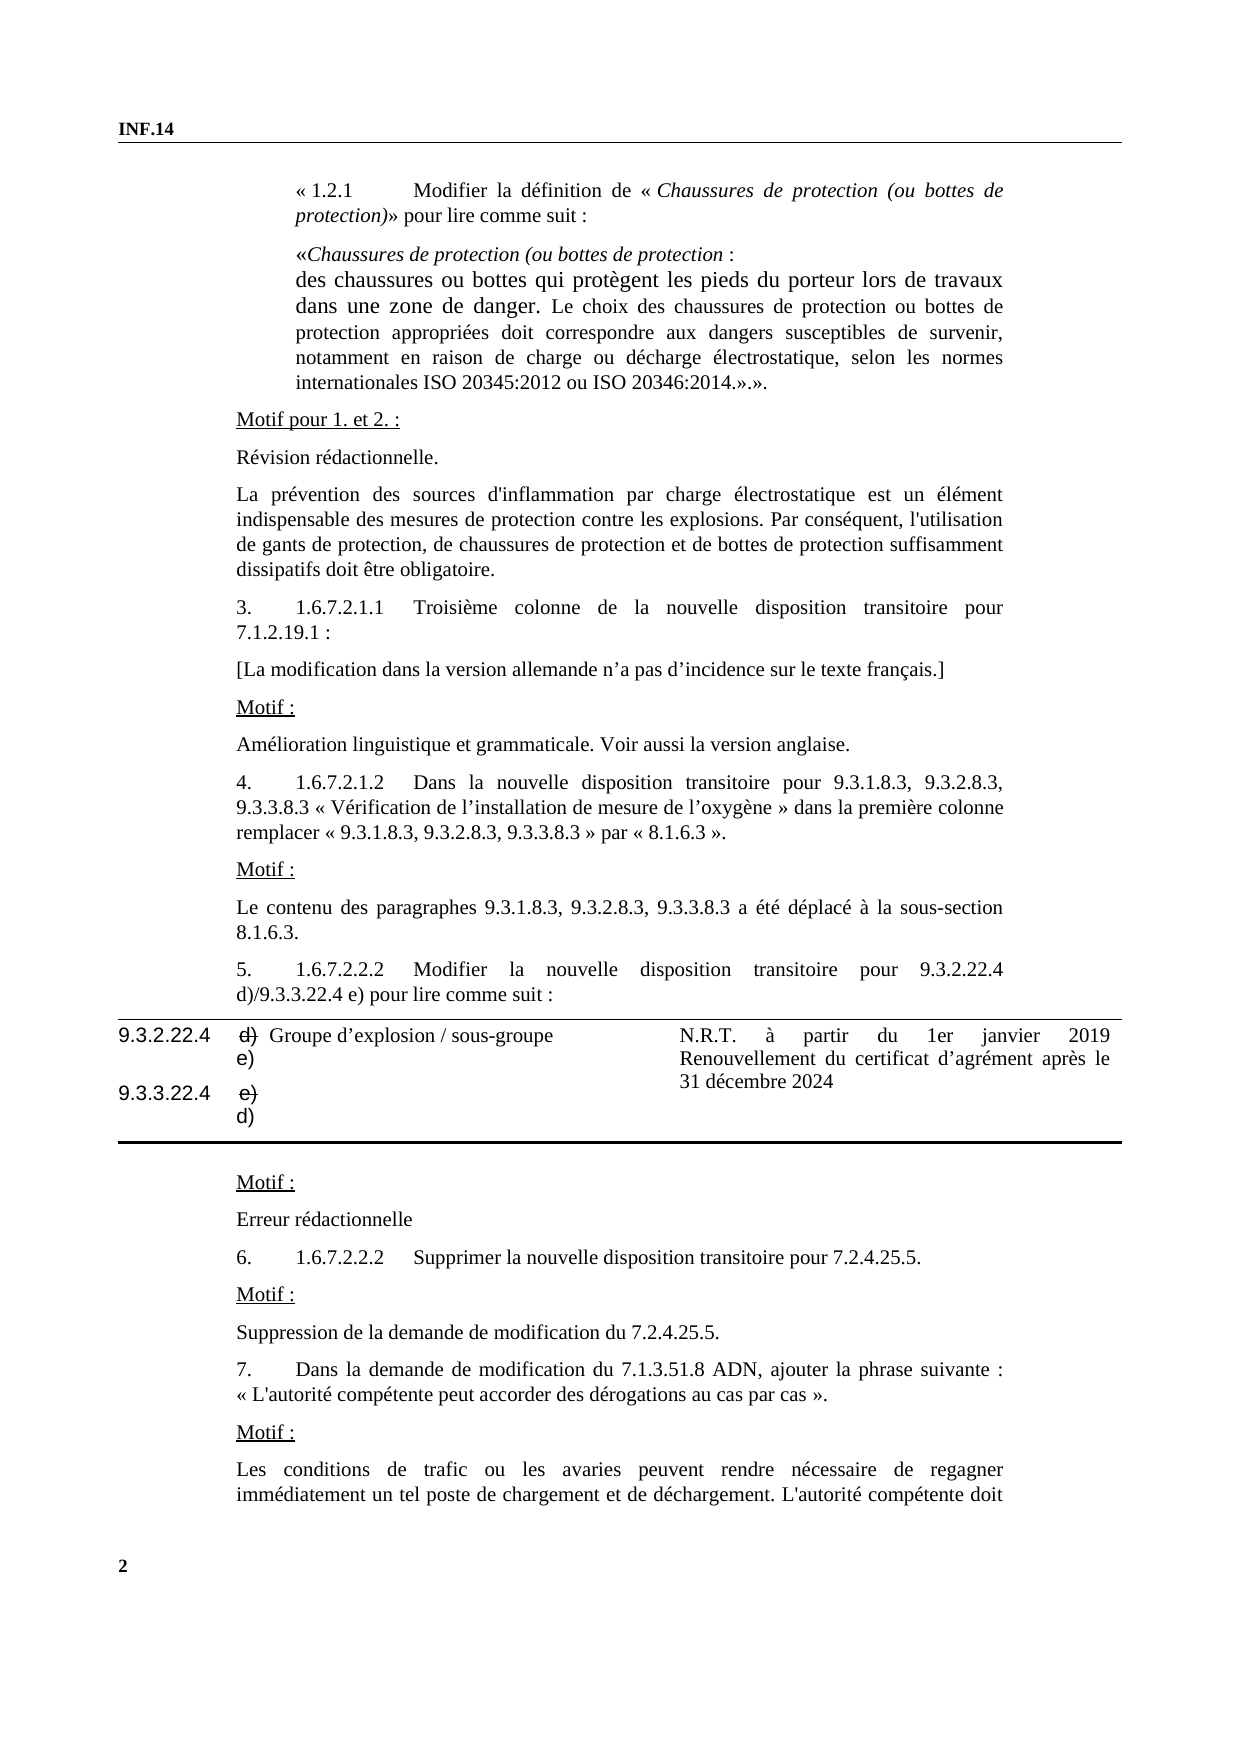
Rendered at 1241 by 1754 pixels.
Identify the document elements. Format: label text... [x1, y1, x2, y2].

text «Chaussures de protection (ou bottes de protection : [295, 240, 1004, 266]
text « 1.2.1 Modifier la définition de « Chaussures de protection (ou bottes de protection)» pour lire comme suit : [295, 177, 1004, 227]
text Motif : [236, 1281, 1004, 1306]
text 4. 1.6.7.2.1.2 Dans la nouvelle disposition transitoire pour 9.3.1.8.3, 9.3.2.8.3, 9.3.3.8.3 « Vérification de l’installation de mesure de l’oxygène » dans la première colonne remplacer « 9.3.1.8.3, 9.3.2.8.3, 9.3.3.8.3 » par « 8.1.6.3 ». [236, 769, 1004, 844]
text Erreur rédactionnelle [236, 1206, 1004, 1231]
text Amélioration linguistique et grammaticale. Voir aussi la version anglaise. [236, 731, 1004, 756]
text Motif : [236, 694, 1004, 719]
text Motif pour 1. et 2. : [236, 406, 1004, 431]
text Motif : [236, 1169, 1004, 1194]
text Le contenu des paragraphes 9.3.1.8.3, 9.3.2.8.3, 9.3.3.8.3 a été déplacé à la sous-section 8.1.6.3. [236, 894, 1004, 944]
text 3. 1.6.7.2.1.1 Troisième colonne de la nouvelle disposition transitoire pour 7.1.2.19.1 : [236, 594, 1004, 644]
table_header N.R.T. à partir du 1er janvier 2019 Renouvellement du certificat d’agrément après le 31 décembre 2024 [657, 1020, 1122, 1141]
text Révision rédactionnelle. [236, 444, 1004, 469]
text 6. 1.6.7.2.2.2 Supprimer la nouvelle disposition transitoire pour 7.2.4.25.5. [236, 1244, 1004, 1269]
text 7. Dans la demande de modification du 7.1.3.51.8 ADN, ajouter la phrase suivante : « L'autorité compétente peut accorder des dérogations au cas par cas ». [236, 1356, 1004, 1406]
text La prévention des sources d'inflammation par charge électrostatique est un élément indispensable des mesures de protection contre les explosions. Par conséquent, l'utilisation de gants de protection, de chaussures de protection et de bottes de protection suffisamment dissipatifs doit être obligatoire. [236, 481, 1004, 581]
text Suppression de la demande de modification du 7.2.4.25.5. [236, 1319, 1004, 1344]
table_header 9.3.2.22.4 d) e) 9.3.3.22.4 e) d) [118, 1020, 269, 1141]
text Motif : [236, 1419, 1004, 1444]
table_header Groupe d’explosion / sous-groupe [269, 1020, 657, 1141]
text des chaussures ou bottes qui protègent les pieds du porteur lors de travaux dans une zone de danger. Le choix des chaussures de protection ou bottes de protection appropriées doit correspondre aux dangers susceptibles de survenir, notamment en raison de charge ou décharge électrostatique, selon les normes internationales ISO 20345:2012 ou ISO 20346:2014.».». [295, 266, 1004, 394]
text 5. 1.6.7.2.2.2 Modifier la nouvelle disposition transitoire pour 9.3.2.22.4 d)/9.3.3.22.4 e) pour lire comme suit : [236, 956, 1004, 1006]
text [La modification dans la version allemande n’a pas d’incidence sur le texte français.] [236, 656, 1004, 681]
text Motif : [236, 856, 1004, 881]
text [236, 1456, 1004, 1506]
